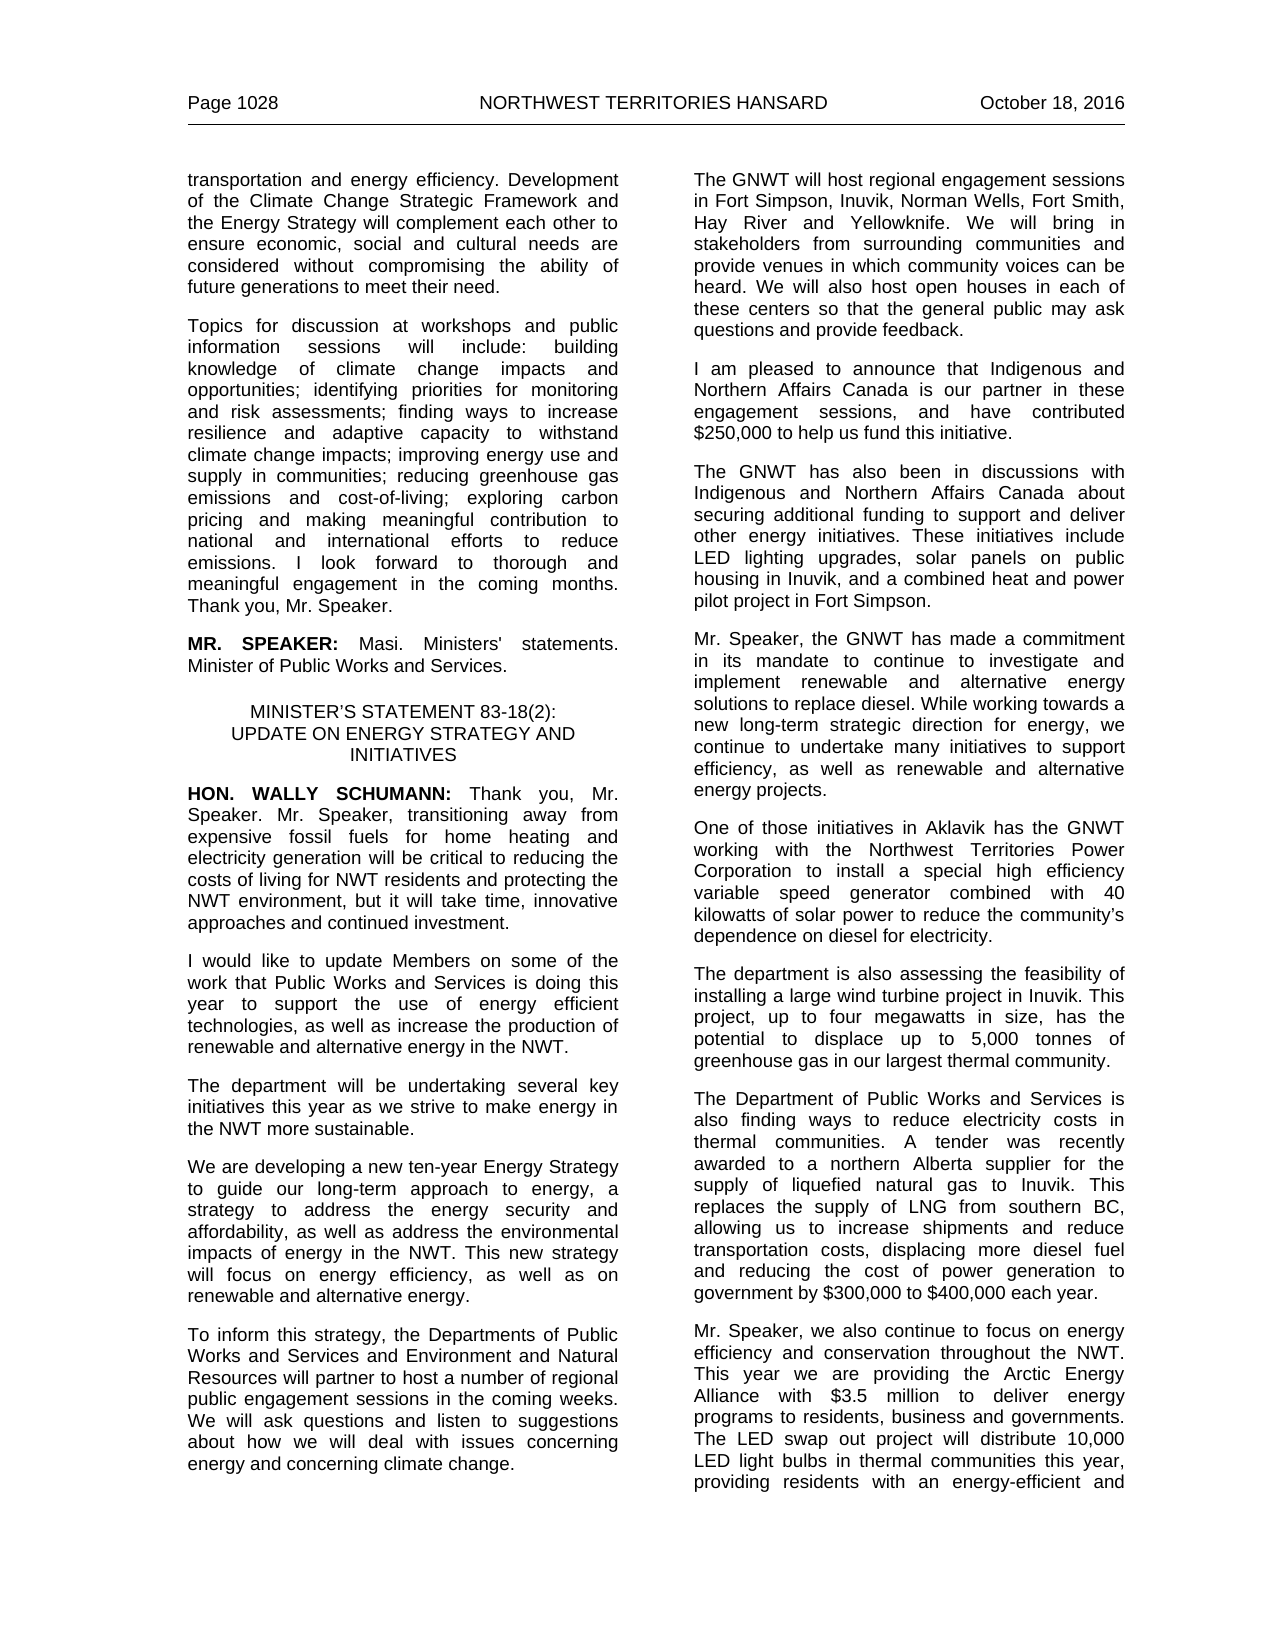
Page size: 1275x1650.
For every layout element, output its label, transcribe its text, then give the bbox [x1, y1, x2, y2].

text HON. WALLY SCHUMANN: Thank you, Mr. Speaker. Mr. Speaker, transitioning away from expensive fossil fuels for home heating and electricity generation will be critical to reducing the costs of living for NWT residents and protecting the NWT environment, but it will take time, innovative approaches and continued investment. [187, 782, 619, 933]
text Mr. Speaker, the GNWT has made a commitment in its mandate to continue to investigate and implement renewable and alternative energy solutions to replace diesel. While working towards a new long-term strategic direction for energy, we continue to undertake many initiatives to support efficiency, as well as renewable and alternative energy projects. [694, 628, 1125, 801]
text Topics for discussion at workshops and public information sessions will include: building knowledge of climate change impacts and opportunities; identifying priorities for monitoring and risk assessments; finding ways to increase resilience and adaptive capacity to withstand climate change impacts; improving energy use and supply in communities; reducing greenhouse gas emissions and cost-of-living; exploring carbon pricing and making meaningful contribution to national and international efforts to reduce emissions. I look forward to thorough and meaningful engagement in the coming months. Thank you, Mr. Speaker. [187, 314, 619, 616]
text The GNWT will host regional engagement sessions in Fort Simpson, Inuvik, Norman Wells, Fort Smith, Hay River and Yellowknife. We will bring in stakeholders from surrounding communities and provide venues in which community voices can be heard. We will also host open houses in each of these centers so that the general public may ask questions and provide feedback. [694, 168, 1125, 341]
text The department is also assessing the feasibility of installing a large wind turbine project in Inuvik. This project, up to four megawatts in size, has the potential to displace up to 5,000 tonnes of greenhouse gas in our largest thermal community. [694, 963, 1125, 1071]
text I am pleased to announce that Indigenous and Northern Affairs Canada is our partner in these engagement sessions, and have contributed $250,000 to help us fund this initiative. [694, 357, 1125, 444]
text MR. SPEAKER: Masi. Ministers' statements. Minister of Public Works and Services. [187, 633, 619, 676]
text The Department of Public Works and Services is also finding ways to reduce electricity costs in thermal communities. A tender was recently awarded to a northern Alberta supplier for the supply of liquefied natural gas to Inuvik. This replaces the supply of LNG from southern BC, allowing us to increase shipments and reduce transportation costs, displacing more diesel fuel and reducing the cost of power generation to government by $300,000 to $400,000 each year. [694, 1088, 1125, 1303]
text The GNWT has also been in discussions with Indigenous and Northern Affairs Canada about securing additional funding to support and deliver other energy initiatives. These initiatives include LED lighting upgrades, solar panels on public housing in Inuvik, and a combined heat and power pilot project in Fort Simpson. [694, 460, 1125, 611]
text One of those initiatives in Aklavik has the GNWT working with the Northwest Territories Power Corporation to install a special high efficiency variable speed generator combined with 40 kilowatts of solar power to reduce the community’s dependence on diesel for electricity. [694, 817, 1125, 947]
text To inform this strategy, the Departments of Public Works and Services and Environment and Natural Resources will partner to host a number of regional public engagement sessions in the coming weeks. We will ask questions and listen to suggestions about how we will deal with issues concerning energy and concerning climate change. [187, 1323, 619, 1474]
text I would like to update Members on some of the work that Public Works and Services is doing this year to support the use of energy efficient technologies, as well as increase the production of renewable and alternative energy in the NWT. [187, 950, 619, 1058]
text The department will be undertaking several key initiatives this year as we strive to make energy in the NWT more sustainable. [187, 1074, 619, 1139]
subtitle Minister’s Statement 83-18(2): Update on Energy Strategy and INitiatives [187, 701, 619, 766]
text We are developing a new ten-year Energy Strategy to guide our long-term approach to energy, a strategy to address the energy security and affordability, as well as address the environmental impacts of energy in the NWT. This new strategy will focus on energy efficiency, as well as on renewable and alternative energy. [187, 1156, 619, 1307]
